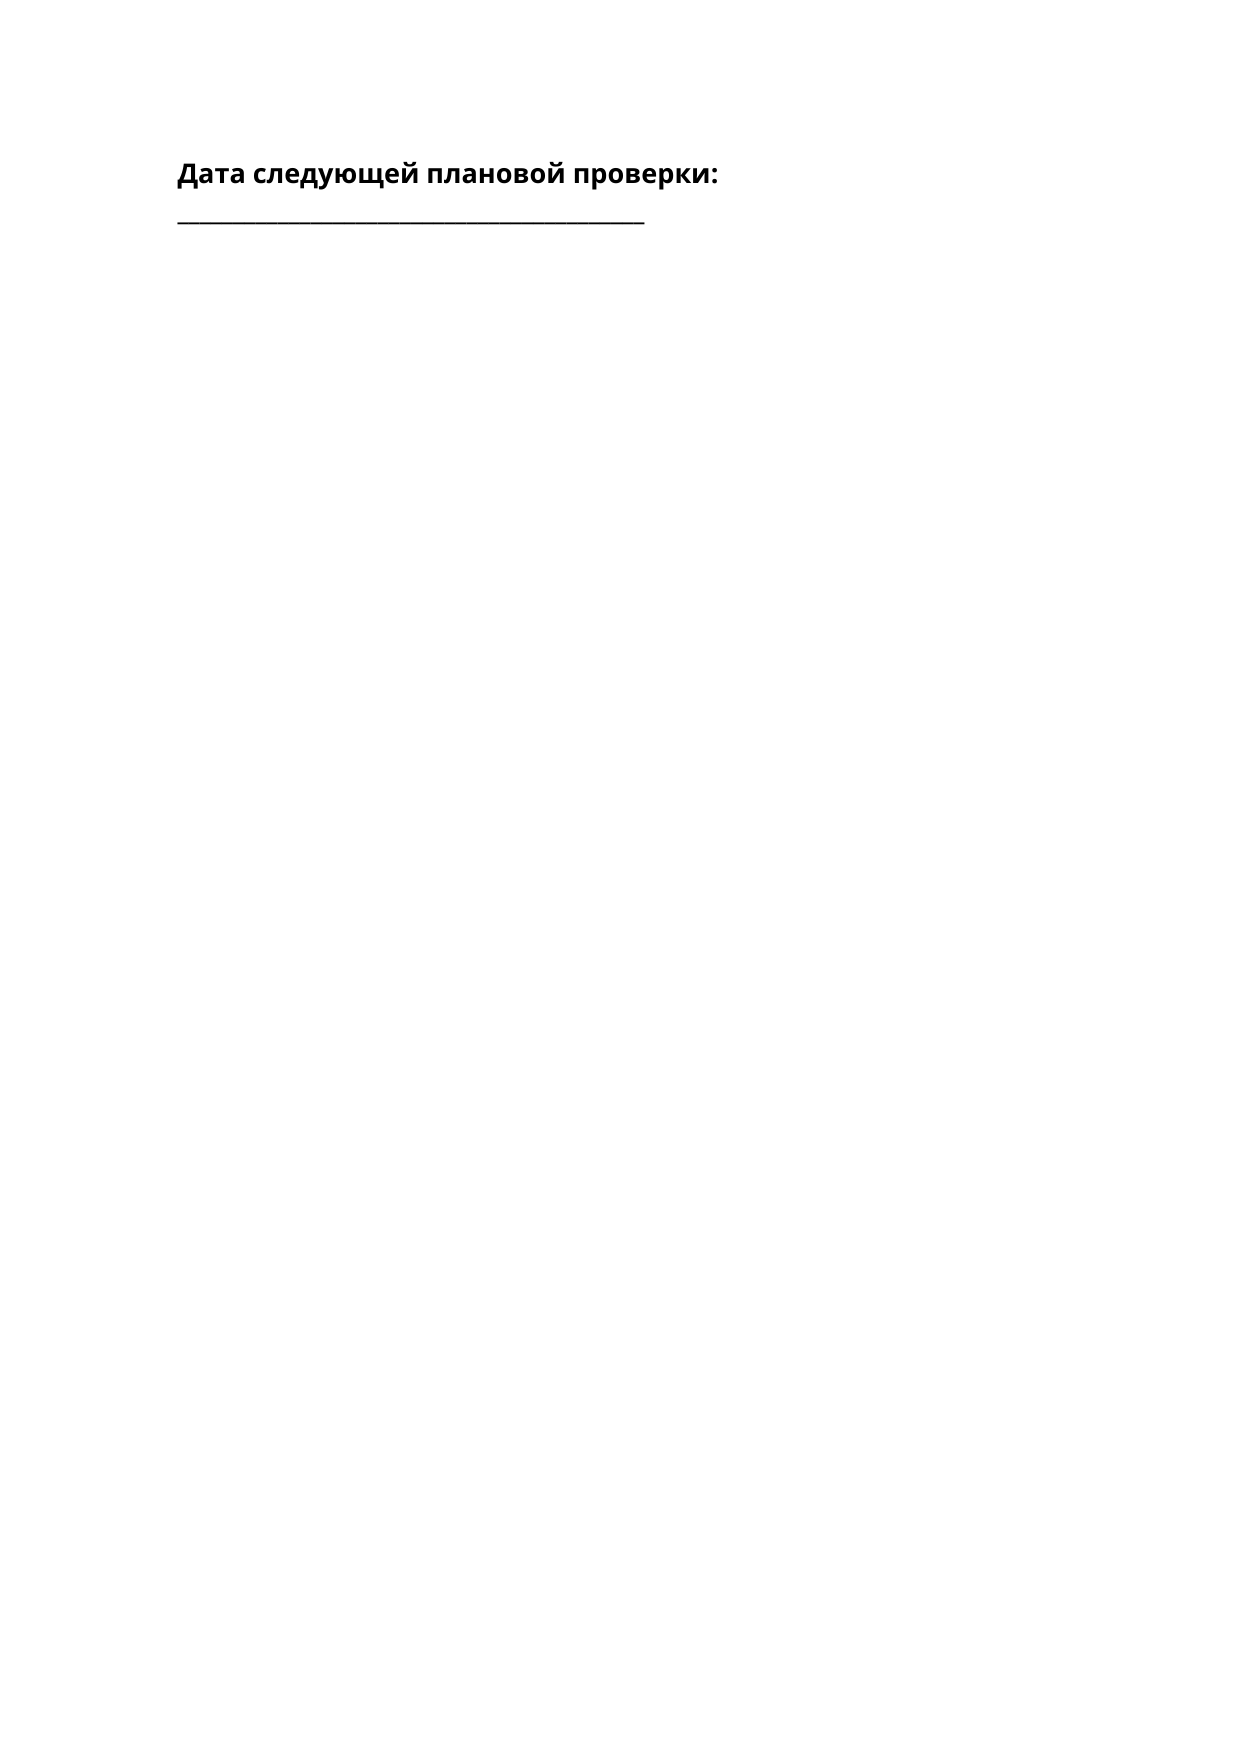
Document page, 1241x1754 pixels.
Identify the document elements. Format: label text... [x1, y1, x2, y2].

text Дата следующей плановой проверки: __________________________________________ [177, 155, 1152, 229]
